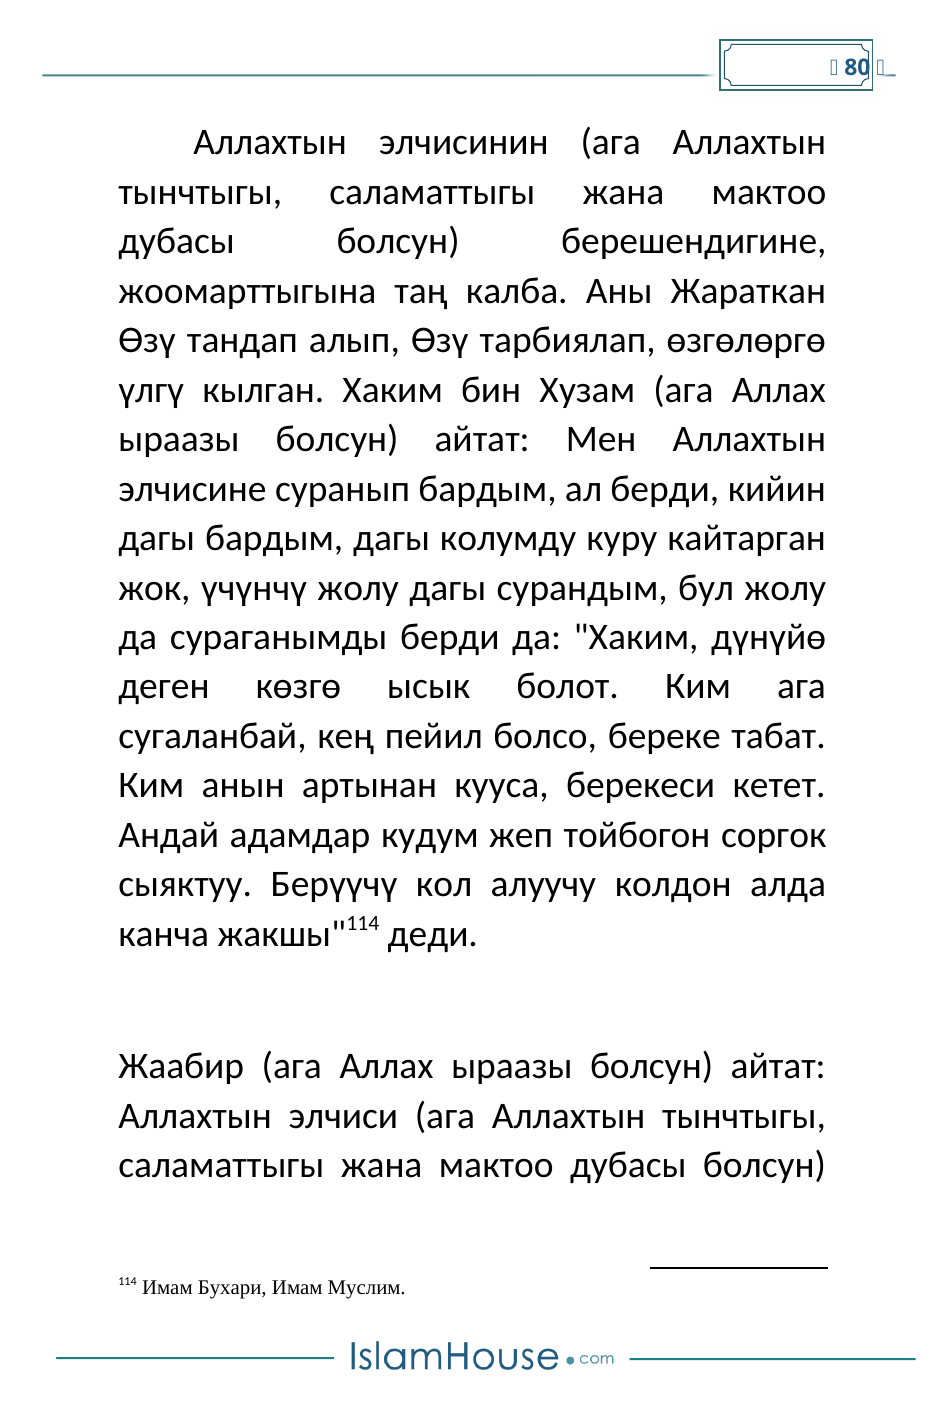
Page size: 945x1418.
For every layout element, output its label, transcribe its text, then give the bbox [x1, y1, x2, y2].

picture [342, 1336, 916, 1377]
text Аллахтын элчисинин (ага Аллахтын тынчтыгы, саламаттыгы жана мактоо дубасы болсун) берешендигине, жоомарттыгына таң калба. Аны Жараткан Өзү тандап алып, Өзү тарбиялап, өзгөлөргө үлгү кылган. Хаким бин Хузам (ага Аллах ыраазы болсун) айтат: Мен Аллахтын элчисине суранып бардым, ал берди, кийин дагы бардым, дагы колумду куру кайтарган жок, үчүнчү жолу дагы сурандым, бул жолу да сураганымды берди да: "Хаким, дүнүйө деген көзгө ысык болот. Ким ага сугаланбай, кең пейил болсо, береке табат. Ким анын артынан кууса, берекеси кетет. Андай адамдар кудум жеп тойбогон соргок сыяктуу. Берүүчү кол алуучу колдон алда канча жакшы" деди. [118, 118, 827, 956]
picture [48, 1335, 334, 1376]
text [118, 1042, 827, 1187]
